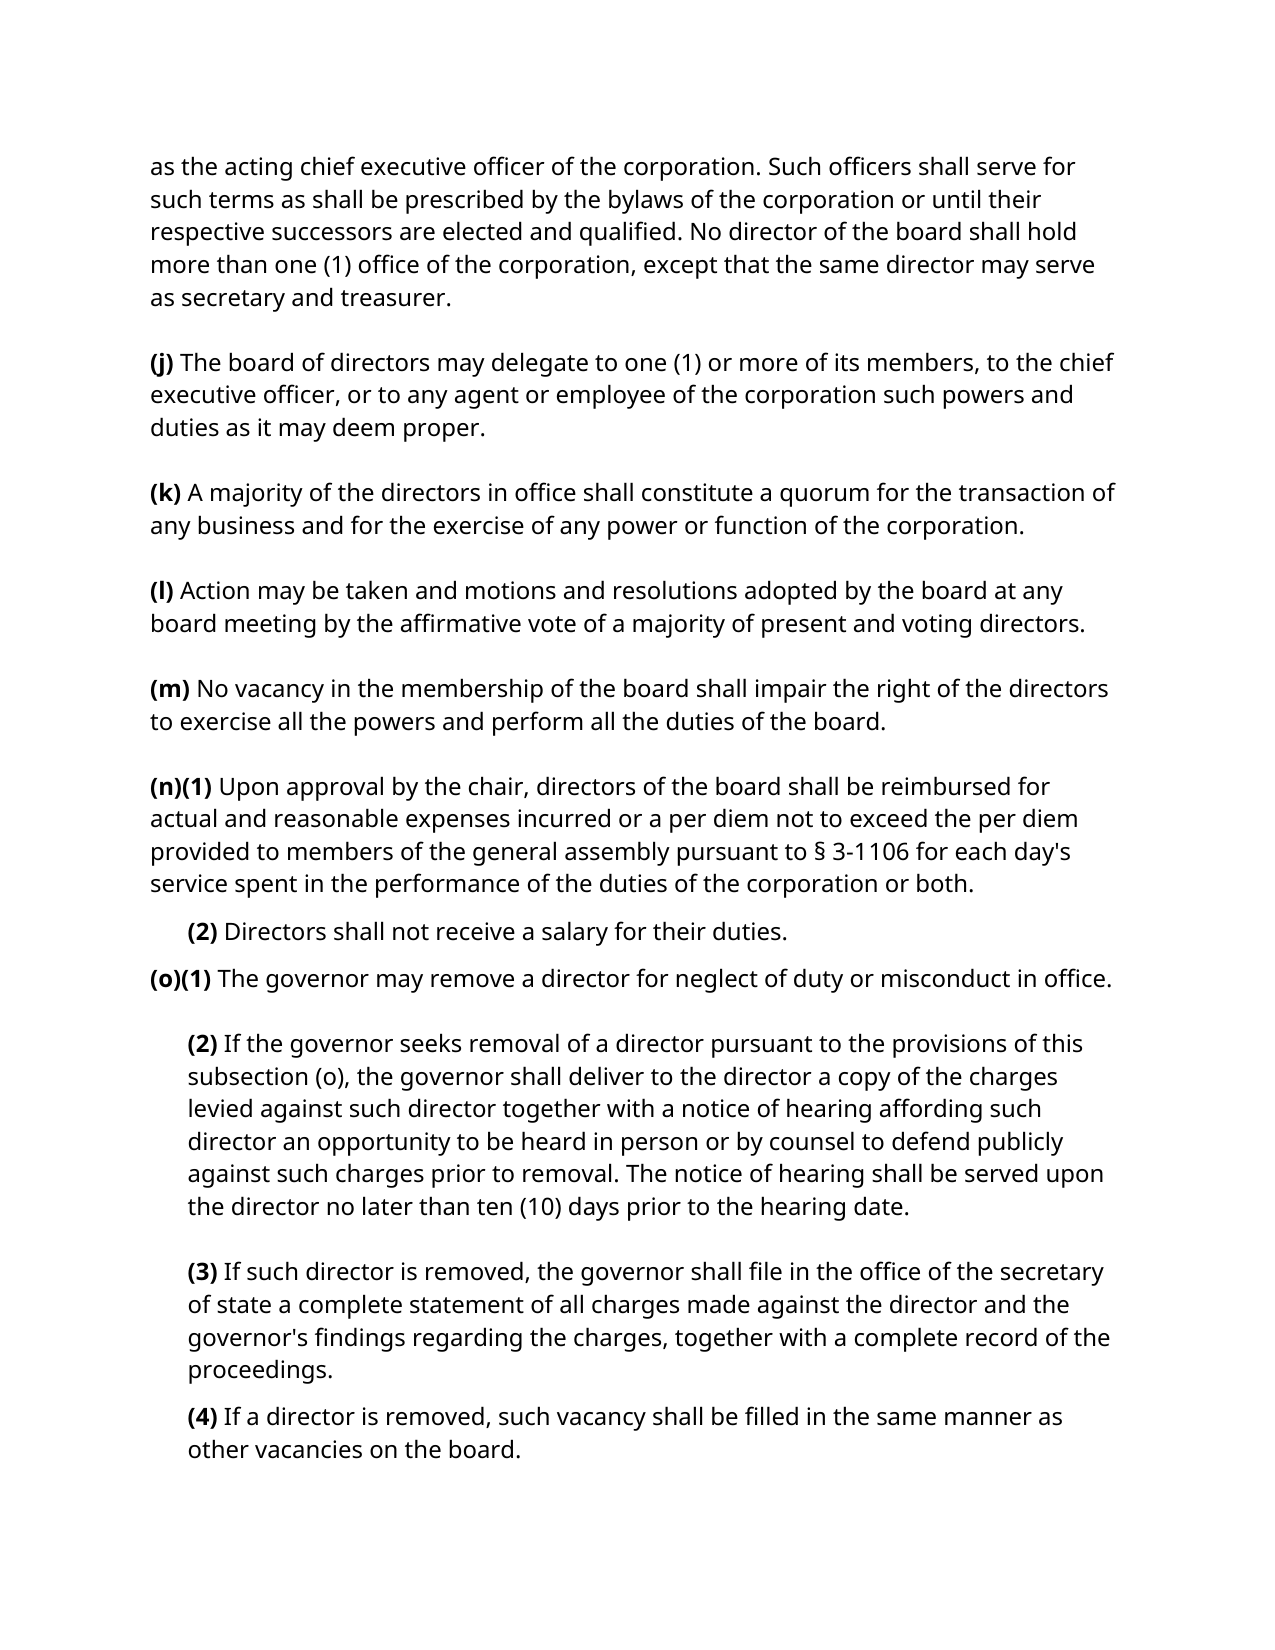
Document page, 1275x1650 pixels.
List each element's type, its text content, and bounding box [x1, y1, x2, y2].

text (k) A majority of the directors in office shall constitute a quorum for the transaction of any business and for the exercise of any power or function of the corporation. [150, 476, 1125, 541]
text (o)(1) The governor may remove a director for neglect of duty or misconduct in office. [150, 962, 1125, 994]
text (2) Directors shall not receive a salary for their duties. [187, 914, 1125, 947]
text (n)(1) Upon approval by the chair, directors of the board shall be reimbursed for actual and reasonable expenses incurred or a per diem not to exceed the per diem provided to members of the general assembly pursuant to § 3-1106 for each day's service spent in the performance of the duties of the corporation or both. [150, 769, 1125, 900]
text (4) If a director is removed, such vacancy shall be filled in the same manner as other vacancies on the board. [187, 1400, 1125, 1465]
text (3) If such director is removed, the governor shall file in the office of the secretary of state a complete statement of all charges made against the director and the governor's findings regarding the charges, together with a complete record of the proceedings. [187, 1255, 1125, 1386]
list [150, 150, 1125, 313]
text (2) If the governor seeks removal of a director pursuant to the provisions of this subsection (o), the governor shall deliver to the director a copy of the charges levied against such director together with a notice of hearing affording such director an opportunity to be heard in person or by counsel to defend publicly against such charges prior to removal. The notice of hearing shall be served upon the director no later than ten (10) days prior to the hearing date. [187, 1027, 1125, 1222]
text (m) No vacancy in the membership of the board shall impair the right of the directors to exercise all the powers and perform all the duties of the board. [150, 672, 1125, 737]
text (j) The board of directors may delegate to one (1) or more of its members, to the chief executive officer, or to any agent or employee of the corporation such powers and duties as it may deem proper. [150, 346, 1125, 443]
text (l) Action may be taken and motions and resolutions adopted by the board at any board meeting by the affirmative vote of a majority of present and voting directors. [150, 574, 1125, 639]
